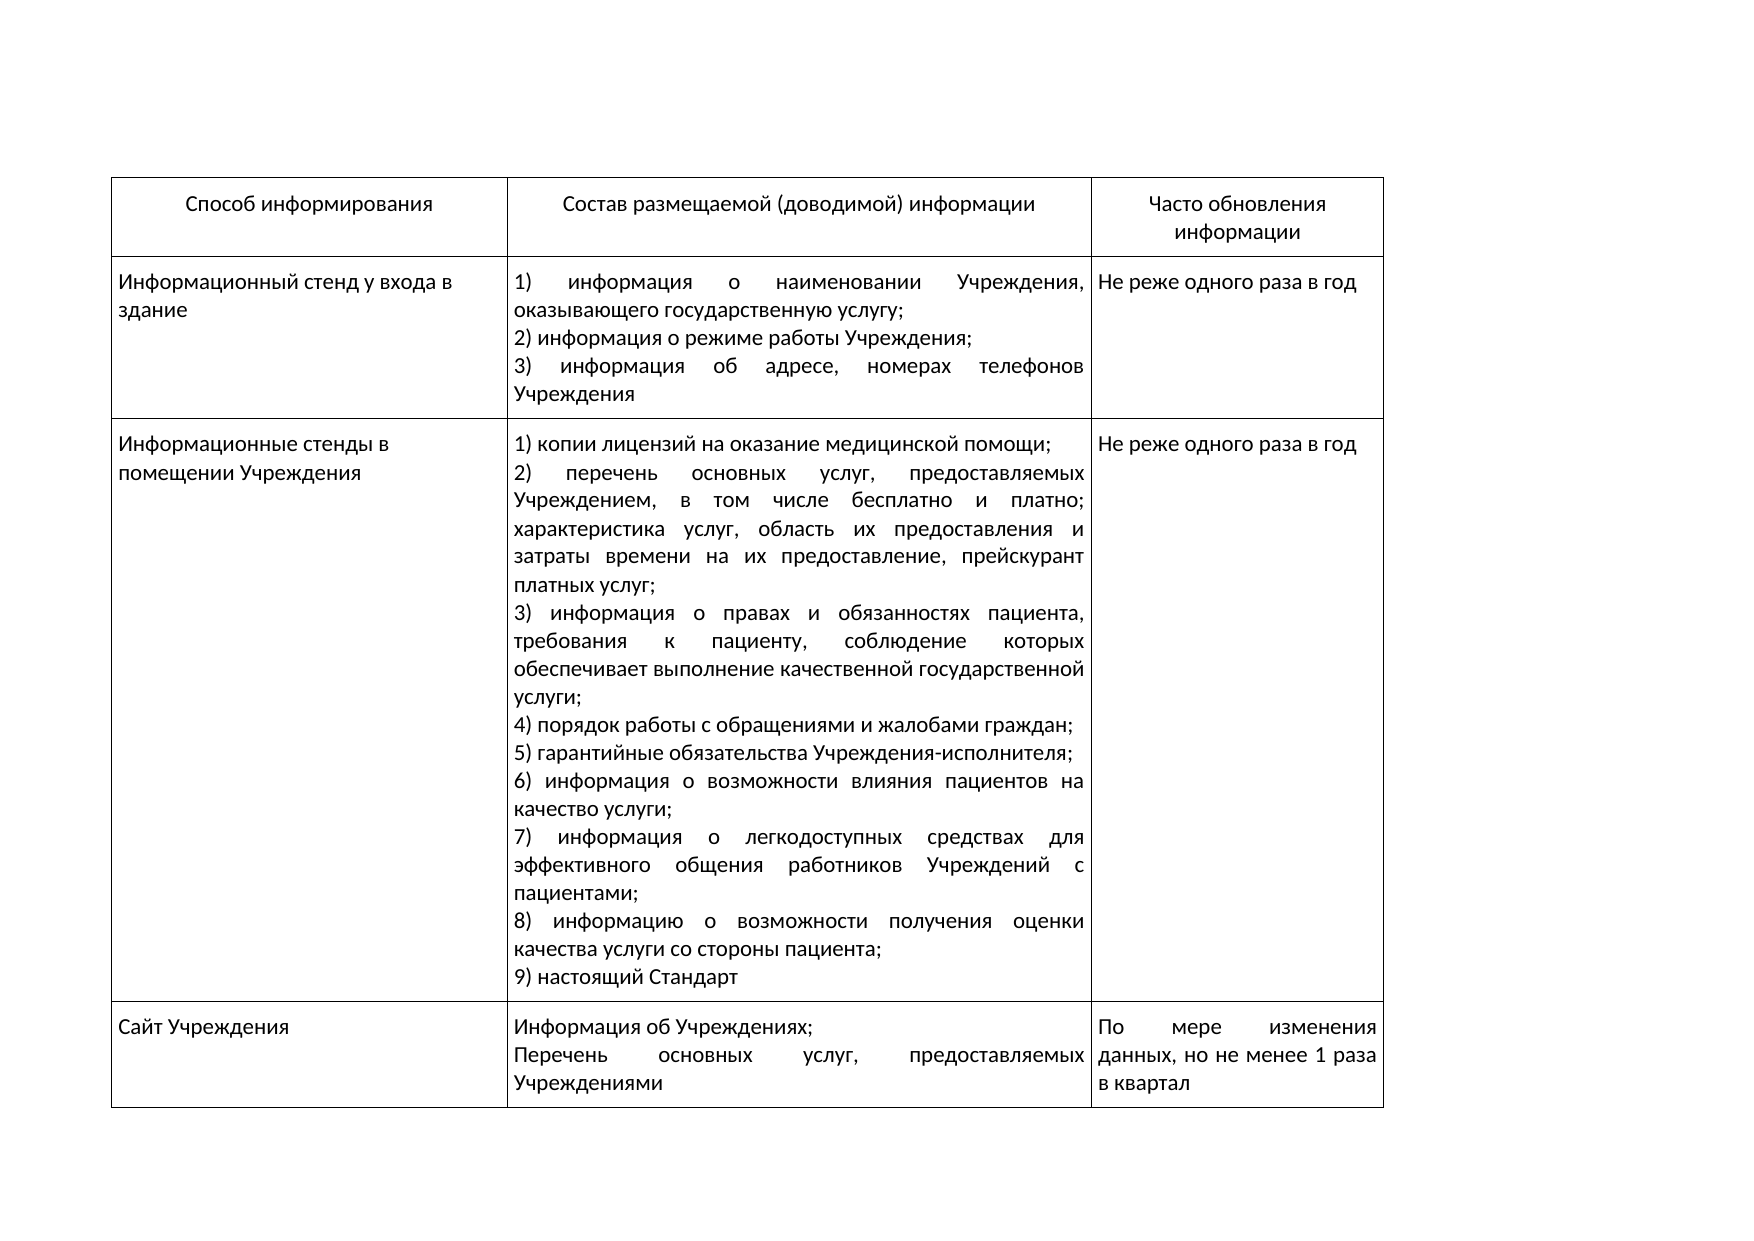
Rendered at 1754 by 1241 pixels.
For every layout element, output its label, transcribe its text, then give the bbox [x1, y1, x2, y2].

table_cell Информация об Учреждениях; Перечень основных услуг, предоставляемых Учреждениями [508, 1002, 1091, 1107]
table_cell 1) копии лицензий на оказание медицинской помощи; 2) перечень основных услуг, предоставляемых Учреждением, в том числе бесплатно и платно; характеристика услуг, область их предоставления и затраты времени на их предоставление, прейскурант платных услуг; 3) информация о правах и обязанностях пациента, требования к пациенту, соблюдение которых обеспечивает выполнение качественной государственной услуги; 4) порядок работы с обращениями и жалобами граждан; 5) гарантийные обязательства Учреждения-исполнителя; 6) информация о возможности влияния пациентов на качество услуги; 7) информация о легкодоступных средствах для эффективного общения работников Учреждений с пациентами; 8) информацию о возможности получения оценки качества услуги со стороны пациента; 9) настоящий Стандарт [508, 419, 1091, 1001]
table_cell Не реже одного раза в год [1092, 257, 1383, 418]
table_cell 1) информация о наименовании Учреждения, оказывающего государственную услугу; 2) информация о режиме работы Учреждения; 3) информация об адресе, номерах телефонов Учреждения [508, 257, 1091, 418]
table_cell Информационные стенды в помещении Учреждения [112, 419, 507, 1001]
table_header Состав размещаемой (доводимой) информации [508, 178, 1091, 256]
table_cell Не реже одного раза в год [1092, 419, 1383, 1001]
table_header Способ информирования [112, 178, 507, 256]
table_header Часто обновления информации [1092, 178, 1383, 256]
table_cell Сайт Учреждения [112, 1002, 507, 1107]
table_cell Информационный стенд у входа в здание [112, 257, 507, 418]
table_cell По мере изменения данных, но не менее 1 раза в квартал [1092, 1002, 1383, 1107]
